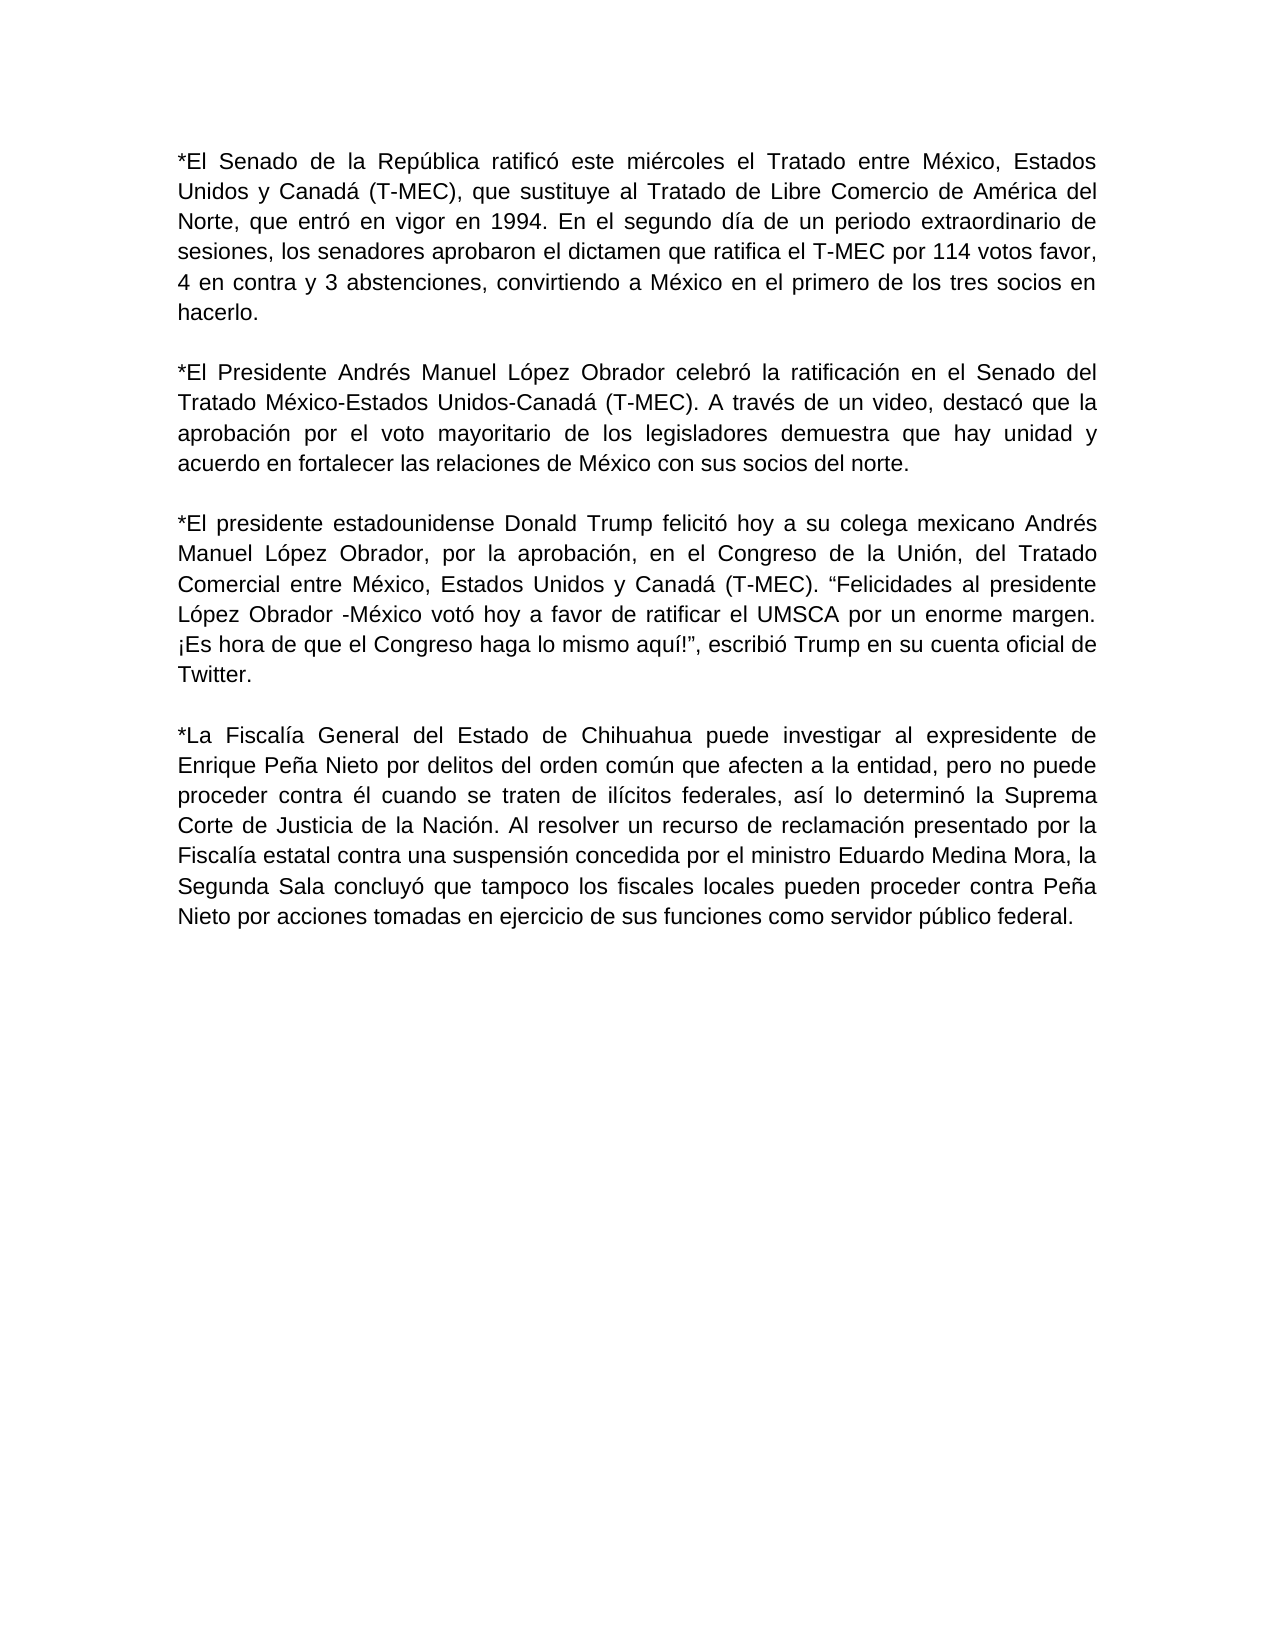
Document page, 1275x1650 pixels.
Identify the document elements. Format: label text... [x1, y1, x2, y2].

text *El Presidente Andrés Manuel López Obrador celebró la ratificación en el Senado del Tratado México-Estados Unidos-Canadá (T-MEC). A través de un video, destacó que la aprobación por el voto mayoritario de los legisladores demuestra que hay unidad y acuerdo en fortalecer las relaciones de México con sus socios del norte. [177, 359, 1098, 476]
text *El Senado de la República ratificó este miércoles el Tratado entre México, Estados Unidos y Canadá (T-MEC), que sustituye al Tratado de Libre Comercio de América del Norte, que entró en vigor en 1994. En el segundo día de un periodo extraordinario de sesiones, los senadores aprobaron el dictamen que ratifica el T-MEC por 114 votos favor, 4 en contra y 3 abstenciones, convirtiendo a México en el primero de los tres socios en hacerlo. [177, 148, 1098, 325]
text *La Fiscalía General del Estado de Chihuahua puede investigar al expresidente de Enrique Peña Nieto por delitos del orden común que afecten a la entidad, pero no puede proceder contra él cuando se traten de ilícitos federales, así lo determinó la Suprema Corte de Justicia de la Nación. Al resolver un recurso de reclamación presentado por la Fiscalía estatal contra una suspensión concedida por el ministro Eduardo Medina Mora, la Segunda Sala concluyó que tampoco los fiscales locales pueden proceder contra Peña Nieto por acciones tomadas en ejercicio de sus funciones como servidor público federal. [177, 722, 1098, 929]
text *El presidente estadounidense Donald Trump felicitó hoy a su colega mexicano Andrés Manuel López Obrador, por la aprobación, en el Congreso de la Unión, del Tratado Comercial entre México, Estados Unidos y Canadá (T-MEC). “Felicidades al presidente López Obrador -México votó hoy a favor de ratificar el UMSCA por un enorme margen. ¡Es hora de que el Congreso haga lo mismo aquí!”, escribió Trump en su cuenta oficial de Twitter. [177, 510, 1098, 687]
